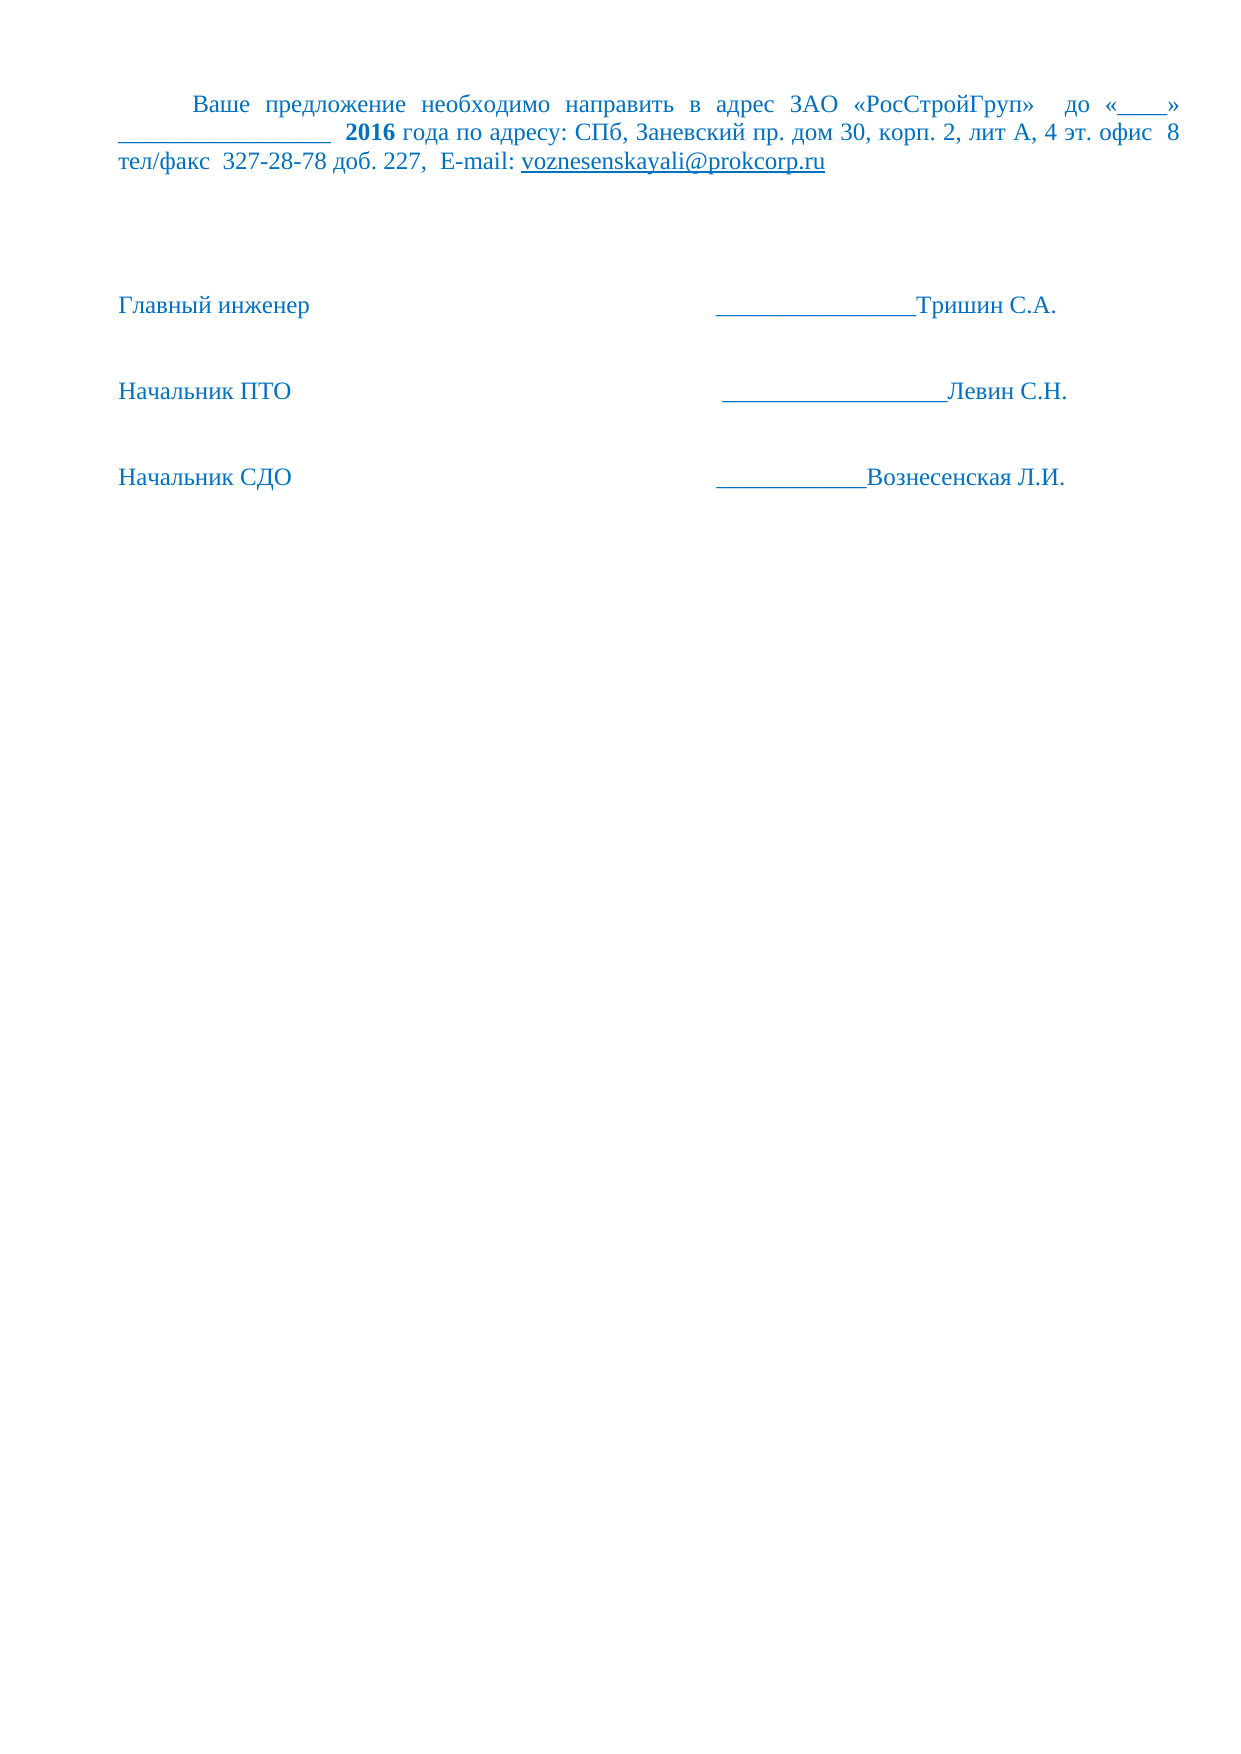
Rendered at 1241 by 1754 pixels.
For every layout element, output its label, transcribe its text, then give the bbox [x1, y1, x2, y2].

text Ваше предложение необходимо направить в адрес ЗАО «РосСтройГруп» до «____» _________________ 2016 года по адресу: СПб, Заневский пр. дом 30, корп. 2, лит А, 4 эт. офис 8 тел/факс 327-28-78 доб. 227, E-mail: voznesenskayali@prokcorp.ru [118, 89, 1181, 175]
text Главный инженер ________________Тришин С.А. [118, 290, 1181, 319]
text Начальник СДО ____________Вознесенская Л.И. [118, 462, 1181, 491]
text Начальник ПТО __________________Левин С.Н. [118, 376, 1181, 405]
